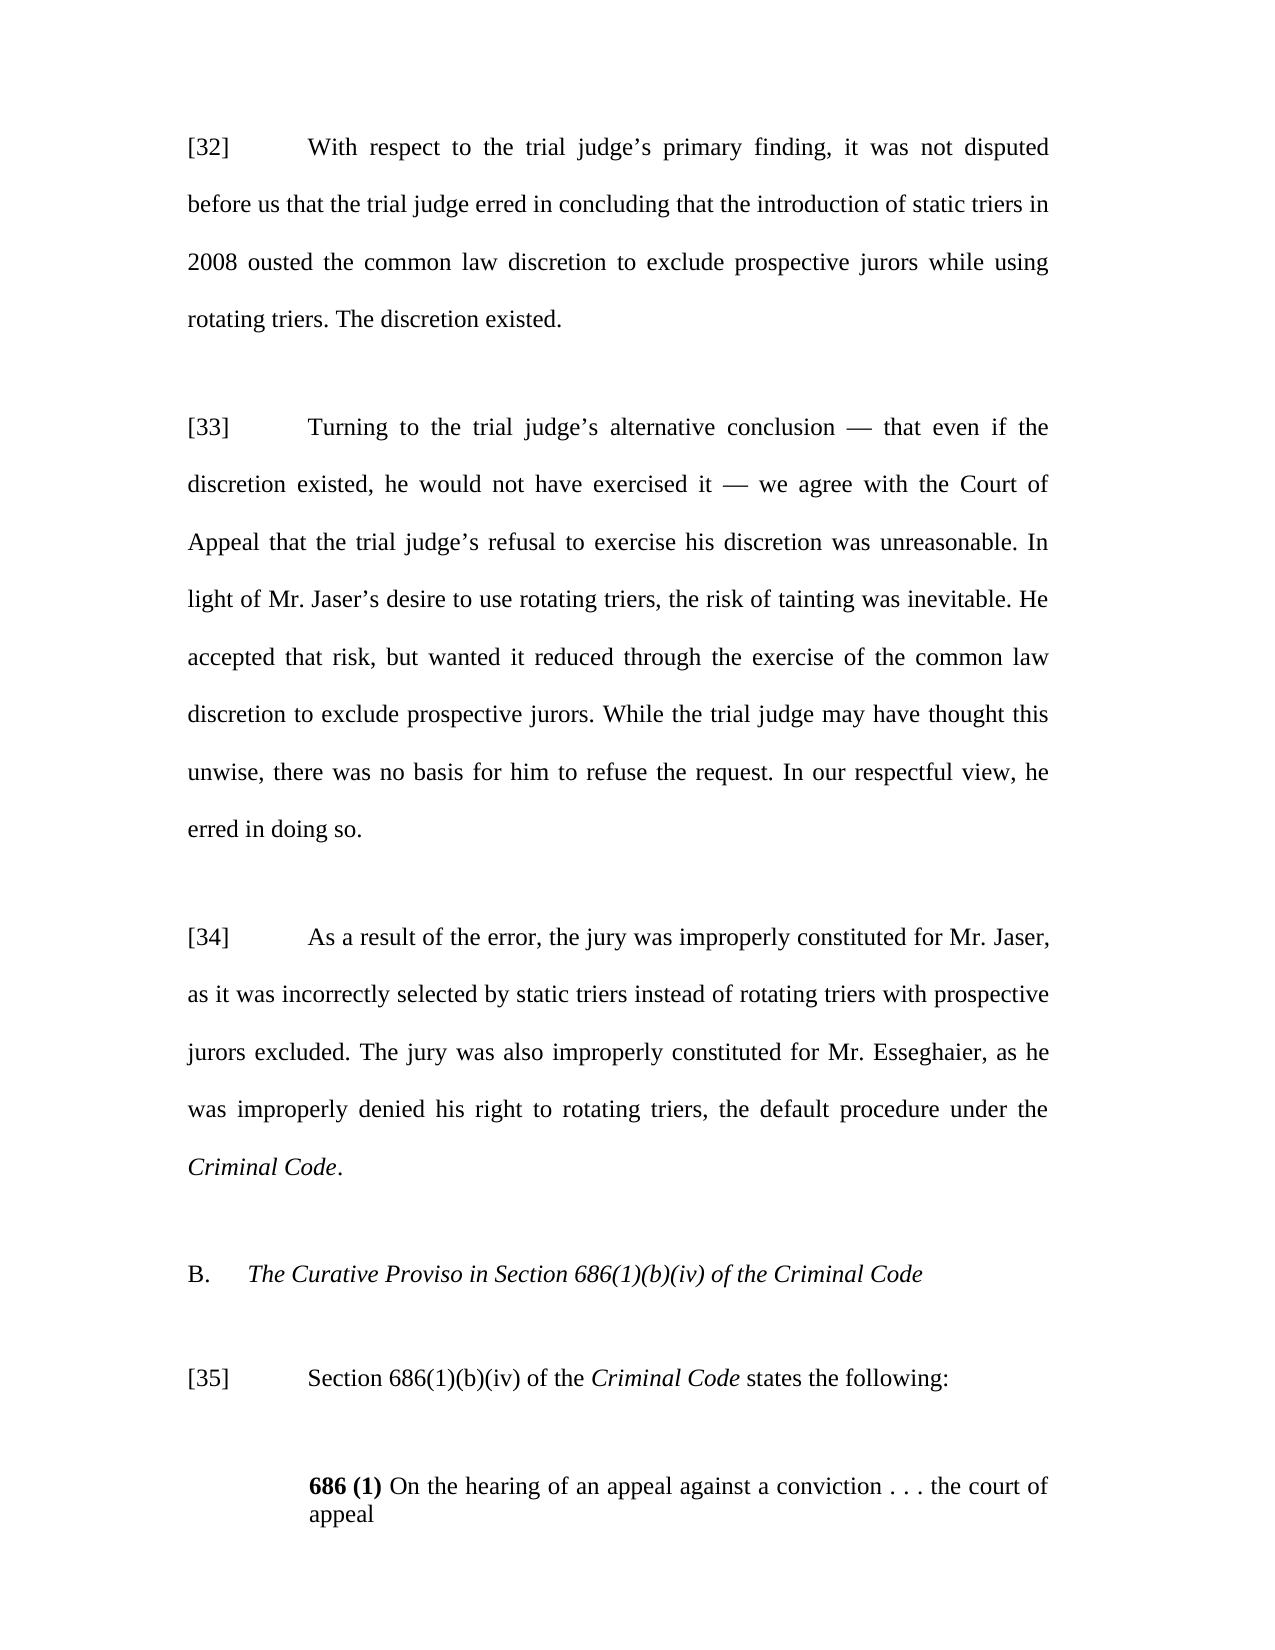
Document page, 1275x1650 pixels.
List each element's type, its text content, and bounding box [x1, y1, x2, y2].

text Turning to the trial judge’s alternative conclusion — that even if the discretion existed, he would not have exercised it — we agree with the Court of Appeal that the trial judge’s refusal to exercise his discretion was unreasonable. In light of Mr. Jaser’s desire to use rotating triers, the risk of tainting was inevitable. He accepted that risk, but wanted it reduced through the exercise of the common law discretion to exclude prospective jurors. While the trial judge may have thought this unwise, there was no basis for him to refuse the request. In our respectful view, he erred in doing so. [187, 412, 1050, 843]
text As a result of the error, the jury was improperly constituted for Mr. Jaser, as it was incorrectly selected by static triers instead of rotating triers with prospective jurors excluded. The jury was also improperly constituted for Mr. Esseghaier, as he was improperly denied his right to rotating triers, the default procedure under the Criminal Code. [187, 922, 1050, 1181]
text Section 686(1)(b)(iv) of the Criminal Code states the following: [187, 1363, 1050, 1392]
title The Curative Proviso in Section 686(1)(b)(iv) of the Criminal Code [187, 1259, 1050, 1288]
text 686 (1) On the hearing of an appeal against a conviction . . . the court of appeal [309, 1471, 1050, 1528]
text With respect to the trial judge’s primary finding, it was not disputed before us that the trial judge erred in concluding that the introduction of static triers in 2008 ousted the common law discretion to exclude prospective jurors while using rotating triers. The discretion existed. [187, 132, 1050, 333]
